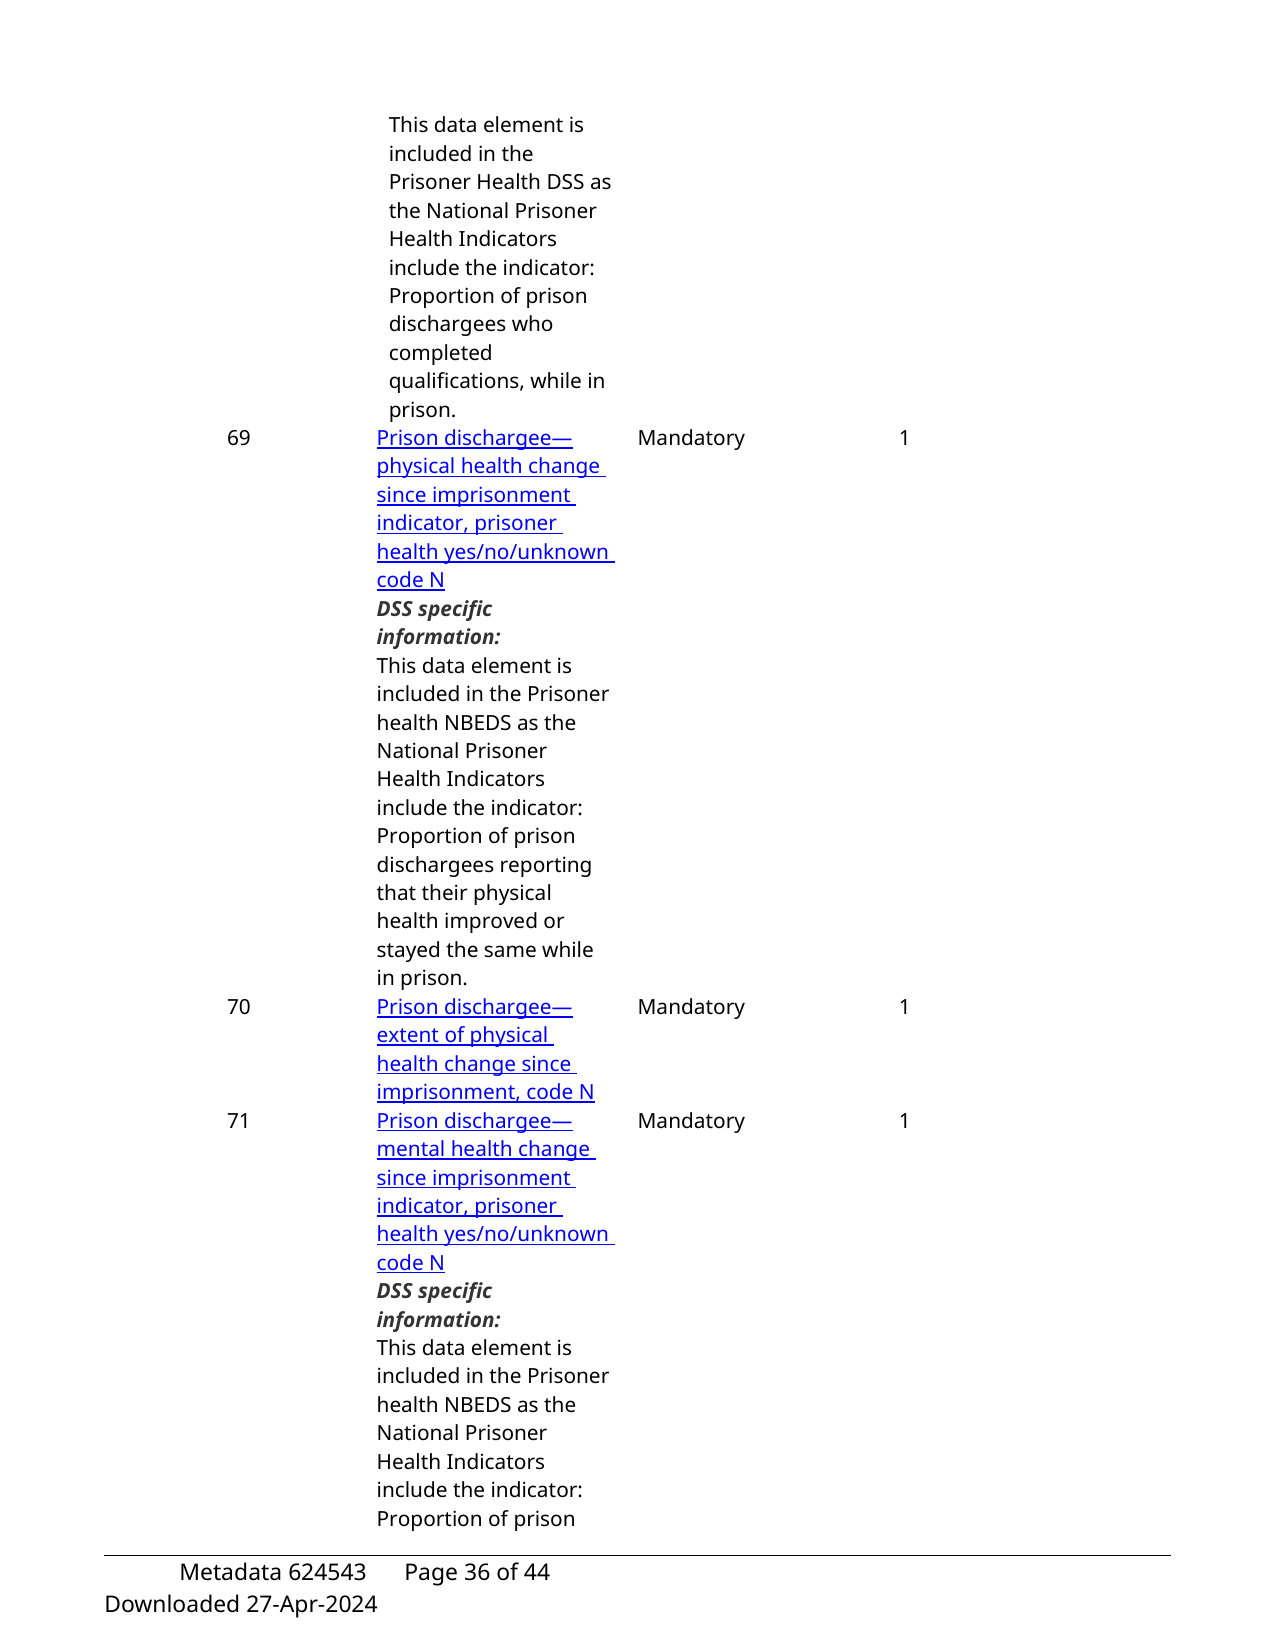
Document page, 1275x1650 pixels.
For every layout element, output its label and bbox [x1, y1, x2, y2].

table_cell [93, 110, 1159, 1532]
